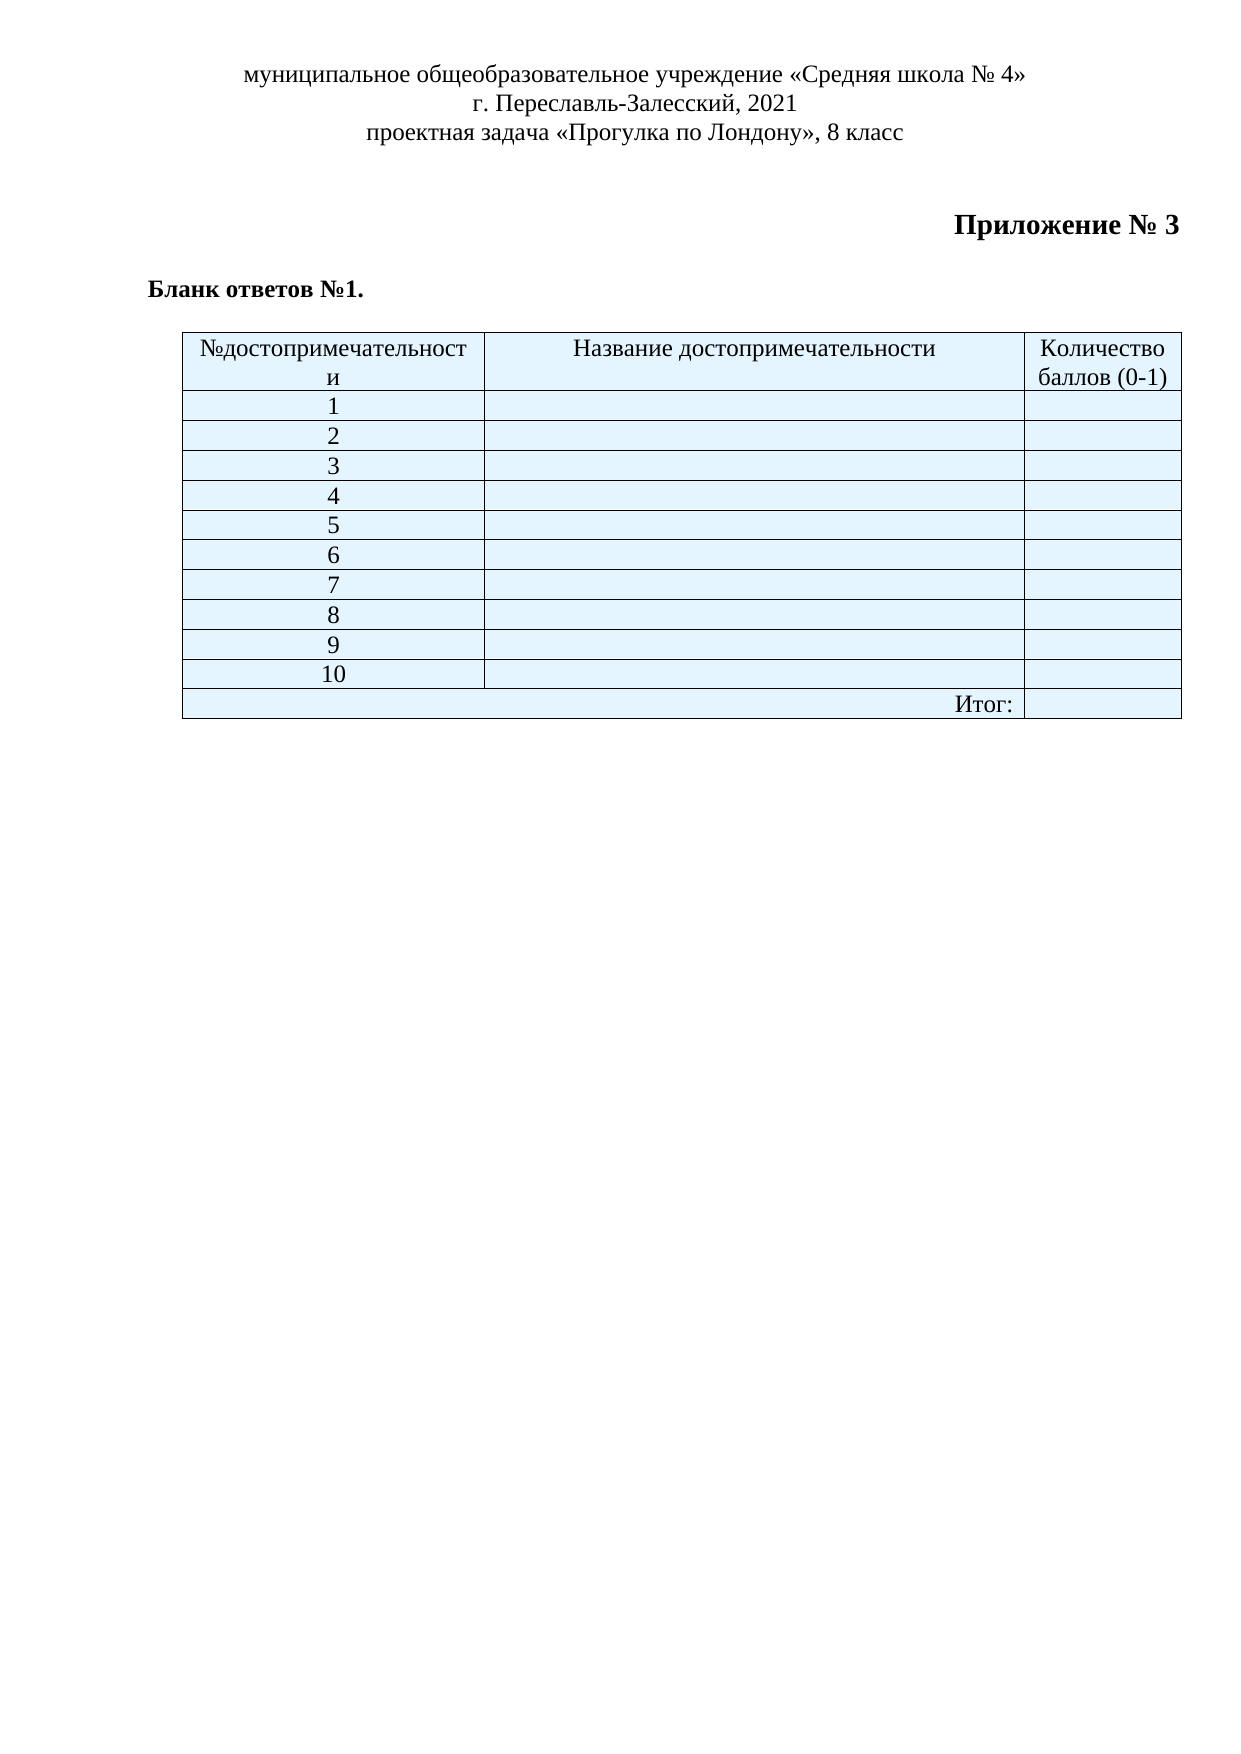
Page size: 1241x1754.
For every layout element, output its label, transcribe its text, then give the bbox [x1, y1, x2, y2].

table_cell 9 [183, 630, 484, 658]
table_cell [485, 481, 1024, 509]
table_cell 3 [183, 451, 484, 480]
table_cell [1025, 511, 1181, 539]
table_cell [1025, 630, 1181, 658]
table_cell [1025, 600, 1181, 629]
table_cell Итог: [183, 689, 1024, 718]
table_cell 4 [183, 481, 484, 509]
table_cell [1025, 451, 1181, 480]
table_cell 2 [183, 421, 484, 450]
table_cell [485, 421, 1024, 450]
table_cell [1025, 481, 1181, 509]
table_cell [485, 570, 1024, 599]
table_cell [485, 630, 1024, 658]
table_cell 10 [183, 660, 484, 688]
table_cell 8 [183, 600, 484, 629]
table_cell [485, 600, 1024, 629]
table_cell [485, 660, 1024, 688]
table_cell [1025, 689, 1181, 718]
table_cell 7 [183, 570, 484, 599]
table_cell [1025, 540, 1181, 569]
table_cell 5 [183, 511, 484, 539]
table_cell [485, 451, 1024, 480]
table_header Название достопримечательности [485, 333, 1024, 390]
table_cell [485, 540, 1024, 569]
text Приложение № 3 [89, 207, 1180, 241]
table_header Количество баллов (0-1) [1025, 333, 1181, 390]
table_cell 6 [183, 540, 484, 569]
table_cell [1025, 660, 1181, 688]
table_cell [485, 391, 1024, 420]
table_cell [1025, 391, 1181, 420]
table_header №достопримечательности [183, 333, 484, 390]
table_cell [1025, 421, 1181, 450]
text Бланк ответов №1. [89, 274, 1181, 303]
table_cell [1025, 570, 1181, 599]
table_cell 1 [183, 391, 484, 420]
table_cell [485, 511, 1024, 539]
